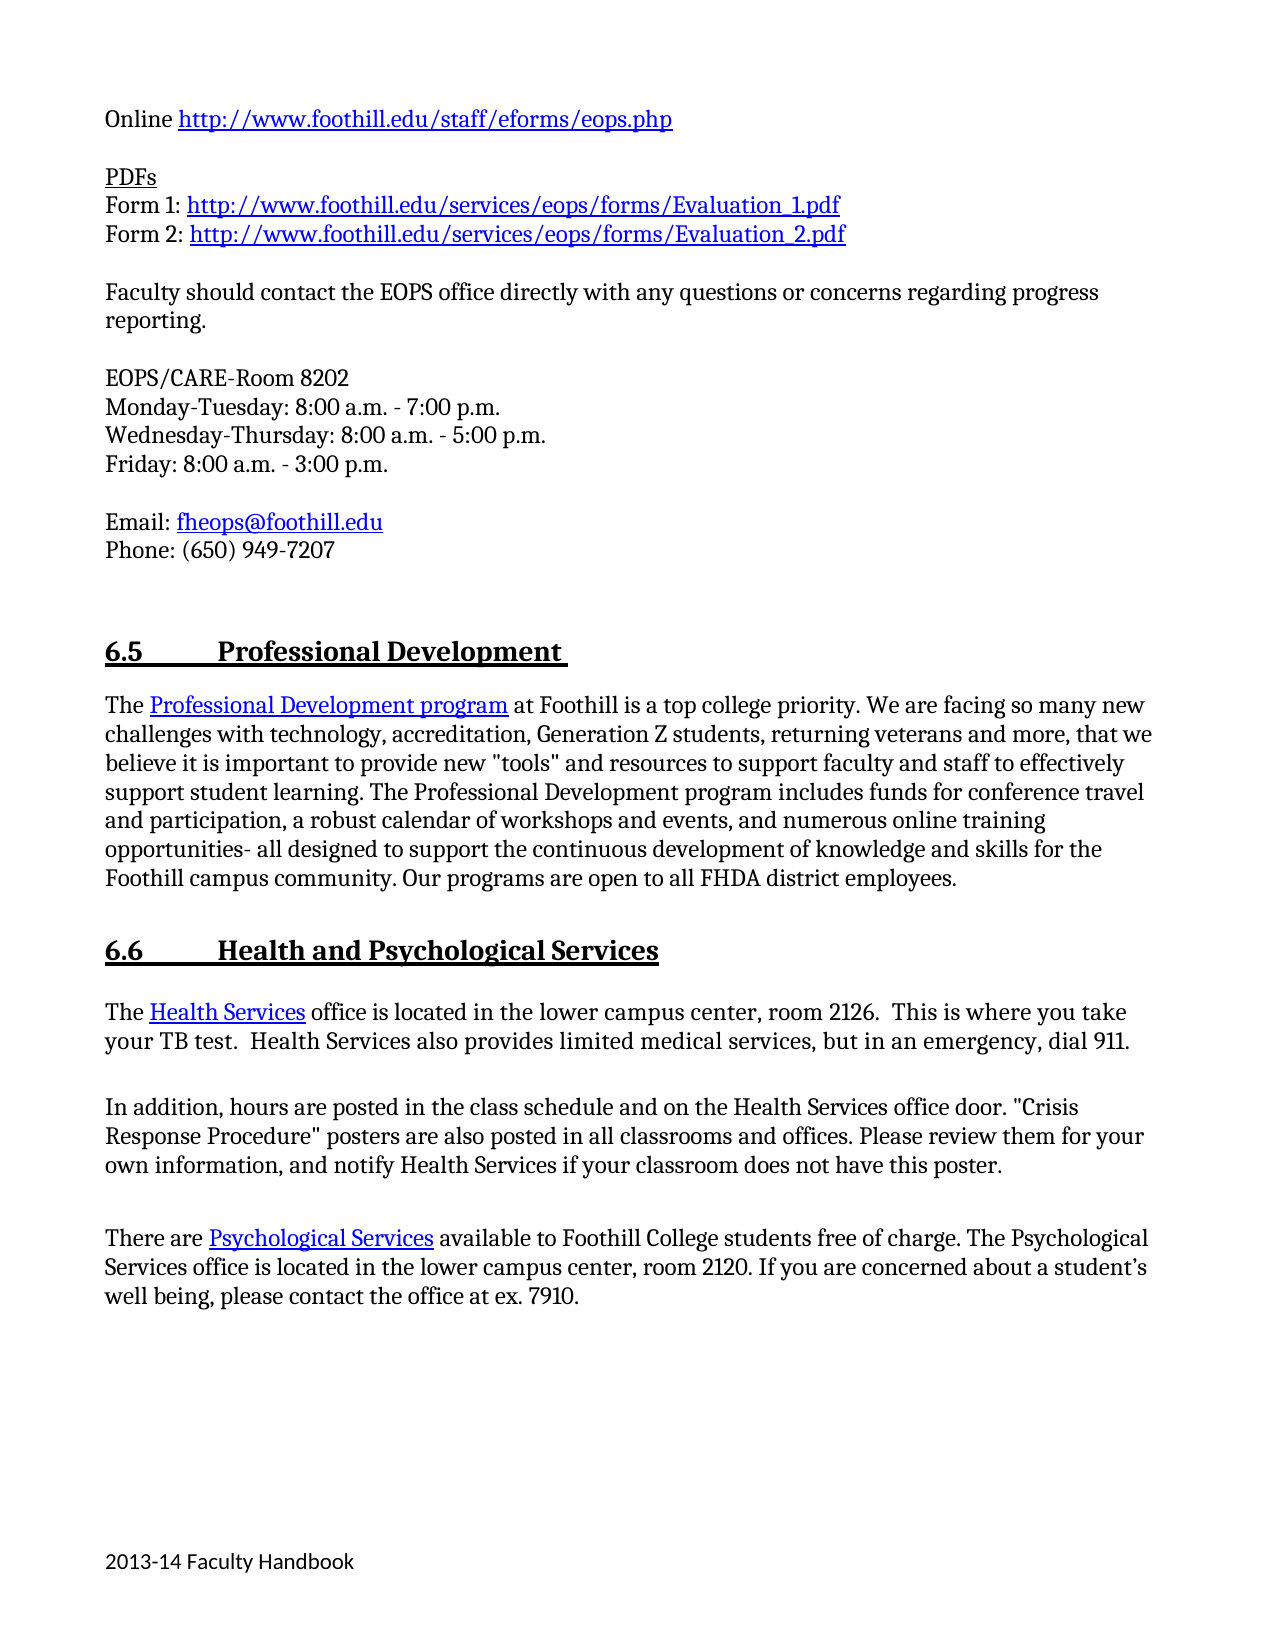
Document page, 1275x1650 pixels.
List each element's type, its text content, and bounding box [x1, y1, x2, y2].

text Form 1: http://www.foothill.edu/services/eops/forms/Evaluation_1.pdf [105, 191, 1171, 220]
text PDFs [105, 162, 1171, 191]
text EOPS/CARE-Room 8202 [105, 364, 1171, 392]
subtitle 6.5 Professional Development [105, 635, 1171, 669]
text Wednesday-Thursday: 8:00 a.m. - 5:00 p.m. [105, 421, 1171, 450]
text The Health Services office is located in the lower campus center, room 2126. This is where you take your TB test. Health Services also provides limited medical services, but in an emergency, dial 911. [105, 997, 1171, 1055]
text Monday-Tuesday: 8:00 a.m. - 7:00 p.m. [105, 392, 1171, 421]
subtitle 6.6 Health and Psychological Services [105, 934, 1171, 968]
text Phone: (650) 949-7207 [105, 536, 1171, 565]
text Friday: 8:00 a.m. - 3:00 p.m. [105, 450, 1171, 479]
text Form 2: http://www.foothill.edu/services/eops/forms/Evaluation_2.pdf [105, 220, 1171, 249]
text In addition, hours are posted in the class schedule and on the Health Services office door. "Crisis Response Procedure" posters are also posted in all classrooms and offices. Please review them for your own information, and notify Health Services if your classroom does not have this poster. [105, 1092, 1171, 1179]
text Email: fheops@foothill.edu [105, 507, 1171, 536]
text There are Psychological Services available to Foothill College students free of charge. The Psychological Services office is located in the lower campus center, room 2120. If you are concerned about a student’s well being, please contact the office at ex. 7910. [105, 1223, 1171, 1310]
text Faculty should contact the EOPS office directly with any questions or concerns regarding progress reporting. [105, 277, 1171, 335]
text Online http://www.foothill.edu/staff/eforms/eops.php [105, 105, 1171, 134]
text The Professional Development program at Foothill is a top college priority. We are facing so many new challenges with technology, accreditation, Generation Z students, returning veterans and more, that we believe it is important to provide new "tools" and resources to support faculty and staff to effectively support student learning. The Professional Development program includes funds for conference travel and participation, a robust calendar of workshops and events, and numerous online training opportunities- all designed to support the continuous development of knowledge and skills for the Foothill campus community. Our programs are open to all FHDA district employees. [105, 691, 1170, 892]
